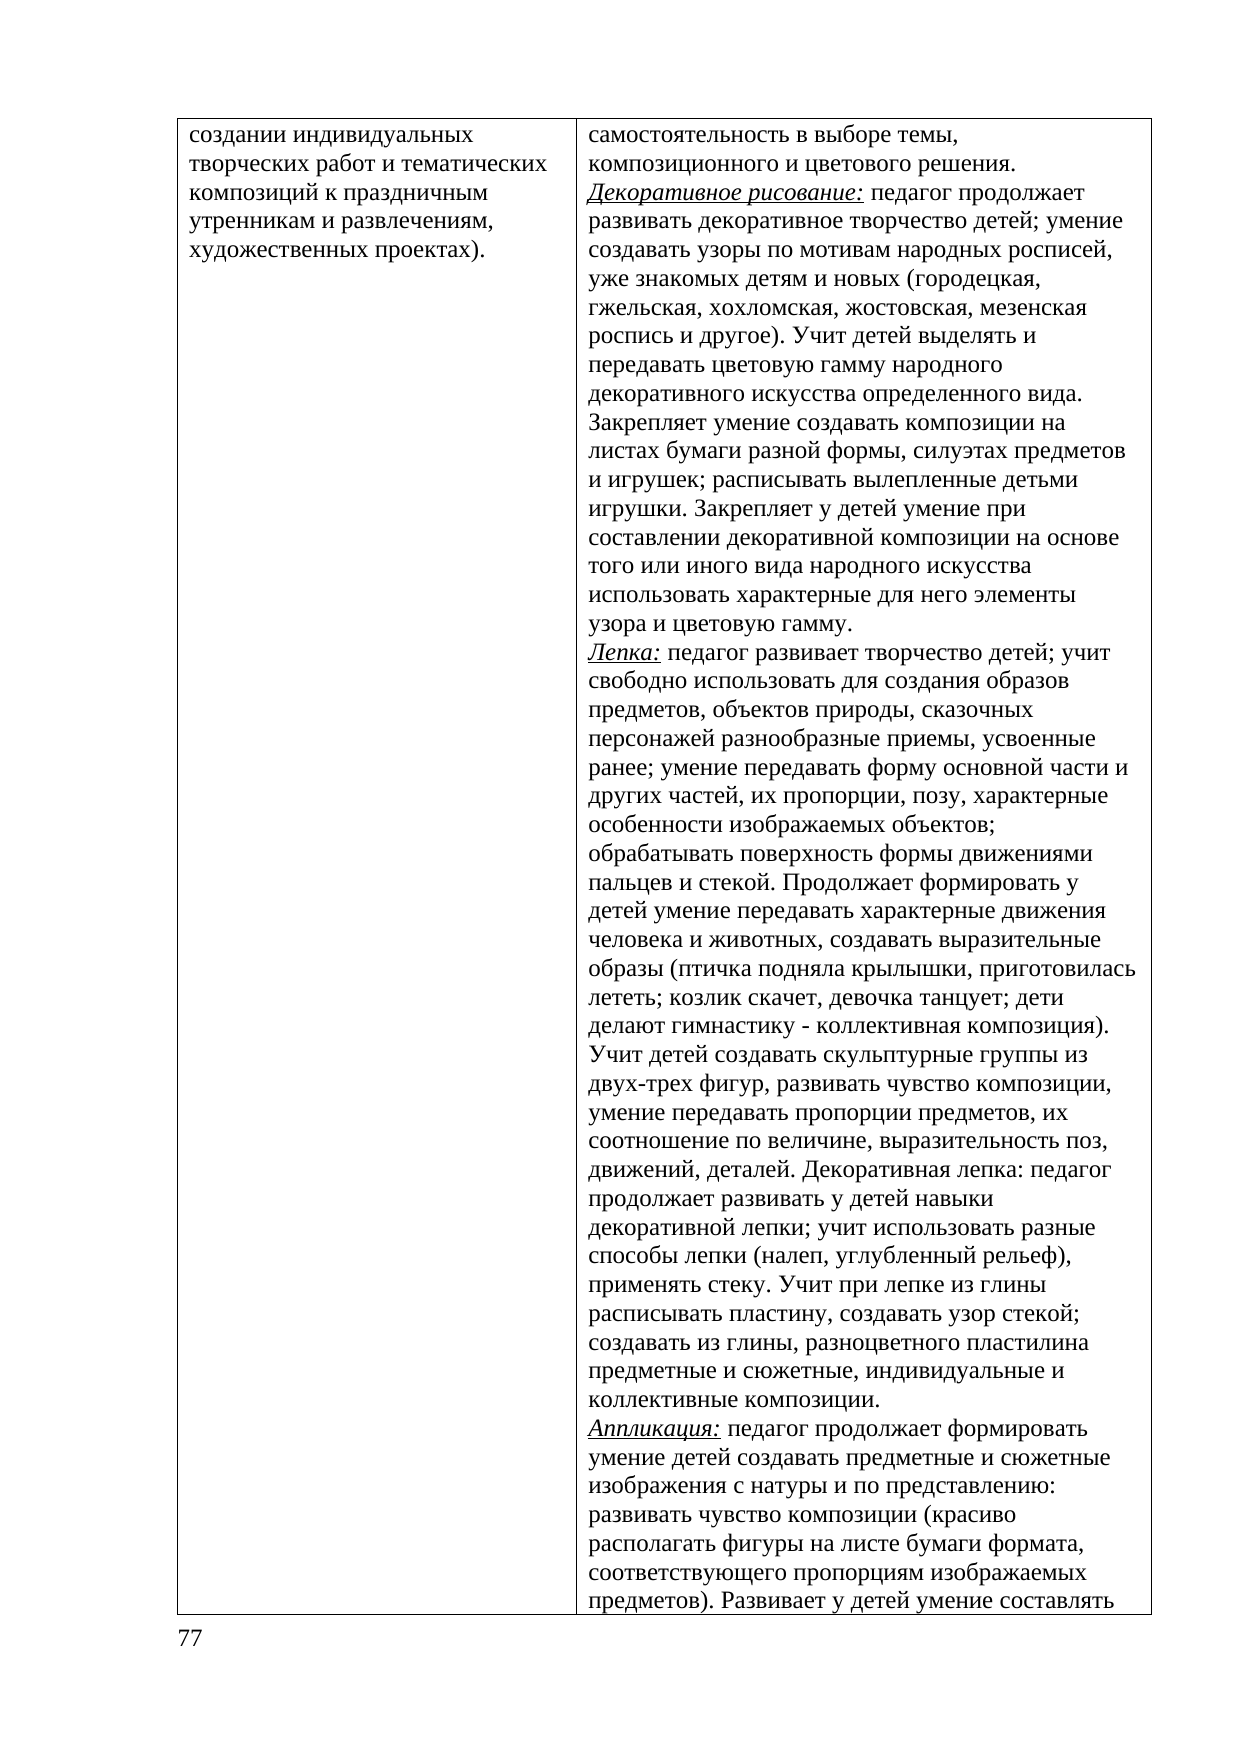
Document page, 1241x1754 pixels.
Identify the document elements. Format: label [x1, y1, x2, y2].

table_cell [178, 119, 576, 1614]
table_cell [577, 119, 1151, 1614]
